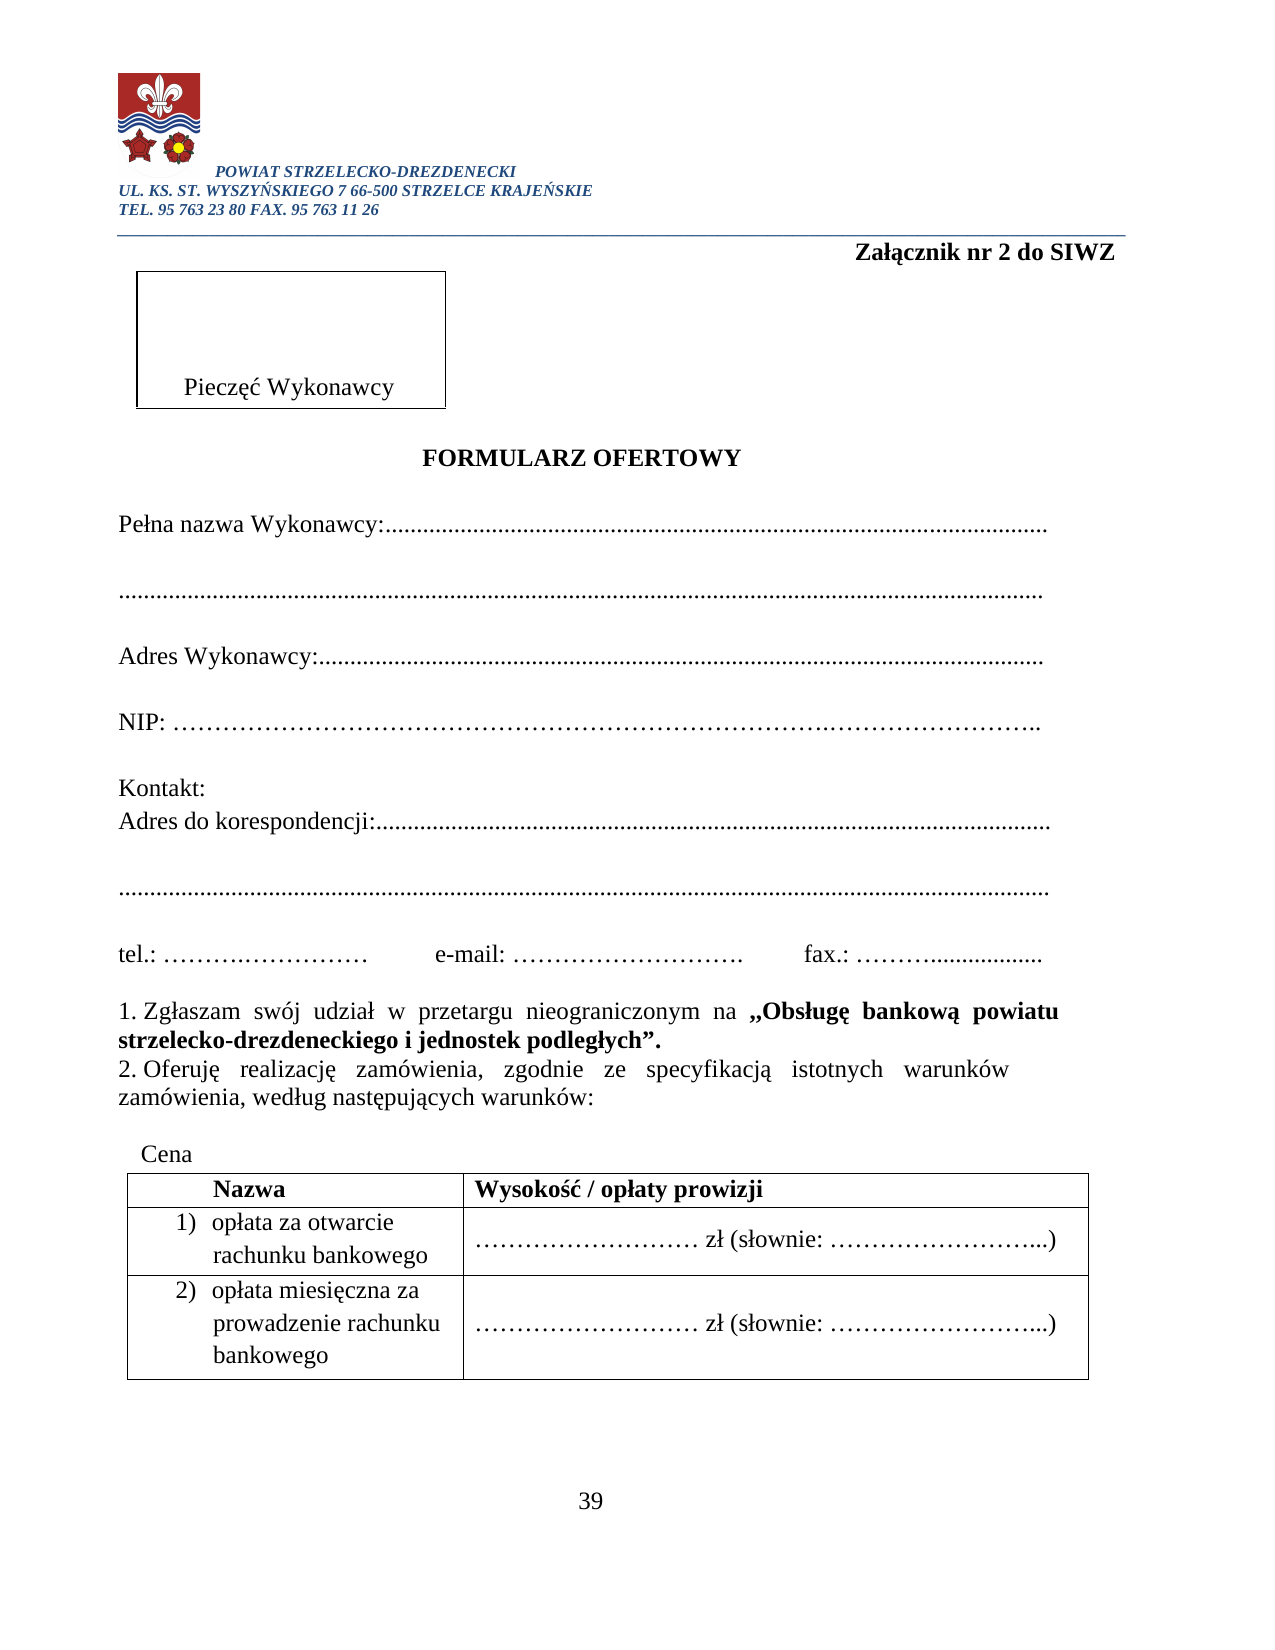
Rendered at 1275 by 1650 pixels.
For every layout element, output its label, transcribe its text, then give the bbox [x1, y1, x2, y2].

subtitle Załącznik nr 2 do SIWZ [118, 238, 1115, 267]
text Pełna nazwa Wykonawcy:.......................................................................................................... [118, 509, 1129, 537]
text Pieczęć Wykonawcy [184, 373, 1129, 401]
text Adres Wykonawcy:.................................................................................................................... [118, 641, 1129, 670]
subtitle FORMULARZ OFERTOWY [184, 443, 979, 472]
text Cena [141, 1140, 1129, 1168]
picture [118, 73, 200, 178]
text 2. Oferuję realizację zamówienia, zgodnie ze specyfikacją istotnych warunków zamówienia, według następujących warunków: [118, 1054, 1127, 1111]
text Adres do korespondencji:............................................................................................................ [118, 806, 1129, 835]
table_header Wysokość / opłaty prowizji [464, 1174, 1088, 1207]
table_header Nazwa [128, 1174, 463, 1207]
text .................................................................................................................................................... [118, 575, 1129, 603]
text ..................................................................................................................................................... [118, 872, 1129, 901]
table_cell 1) opłata za otwarcie rachunku bankowego [128, 1208, 463, 1274]
text 1. Zgłaszam swój udział w przetargu nieograniczonym na ,,Obsługę bankową powiatu strzelecko-drezdeneckiego i jednostek podległych”. [118, 996, 1127, 1054]
text NIP: …………………………………………………………………….…………………….. [118, 707, 1129, 736]
table_cell ……………………… zł (słownie: ……………………...) [464, 1276, 1088, 1379]
text Kontakt: [118, 773, 1129, 802]
table_cell ……………………… zł (słownie: ……………………...) [464, 1208, 1088, 1274]
text tel.: ……….…………… e-mail: ………………………. fax.: ……….................. [118, 939, 1129, 967]
table_cell 2) opłata miesięczna za prowadzenie rachunku bankowego [128, 1276, 463, 1379]
